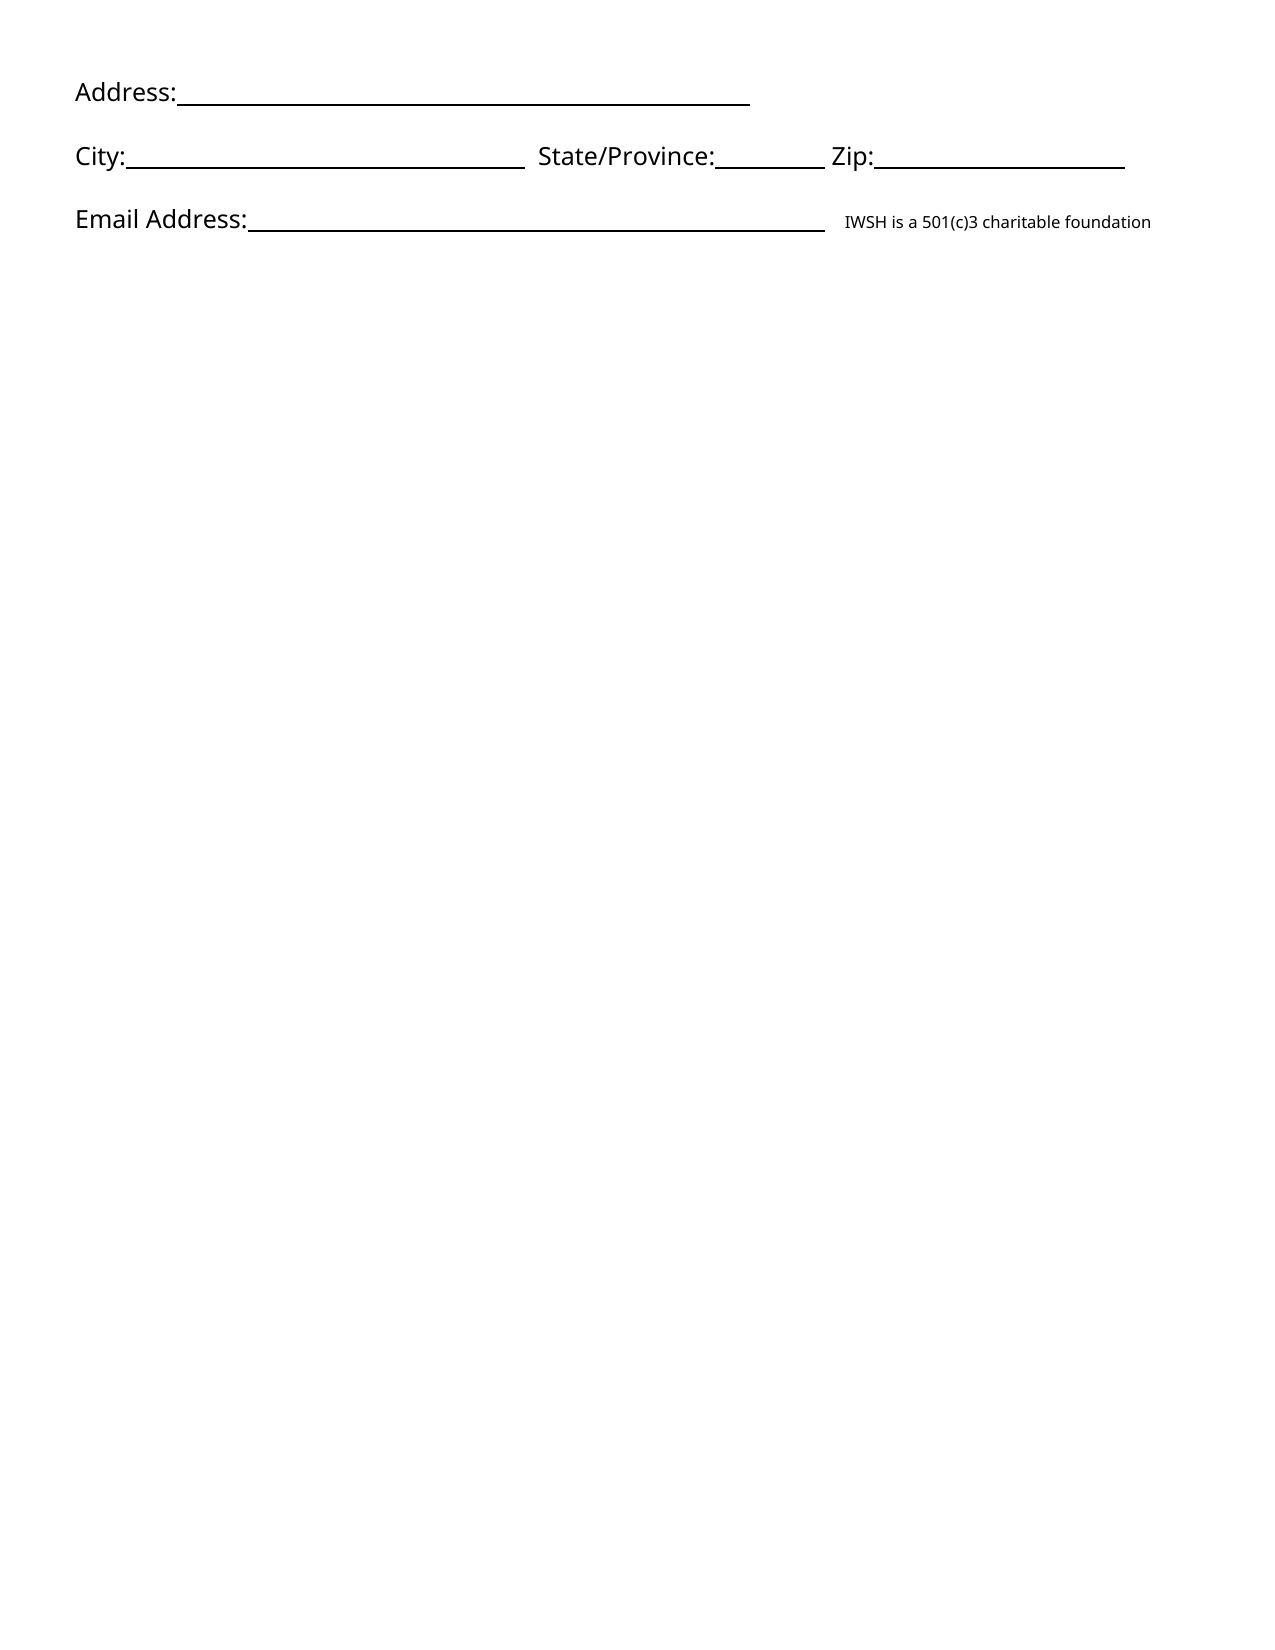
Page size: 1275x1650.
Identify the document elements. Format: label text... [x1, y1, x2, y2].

text Email Address: IWSH is a 501(c)3 charitable foundation [75, 201, 1237, 236]
text City: State/Province: Zip: [75, 138, 1237, 172]
text Address: [75, 75, 1237, 109]
